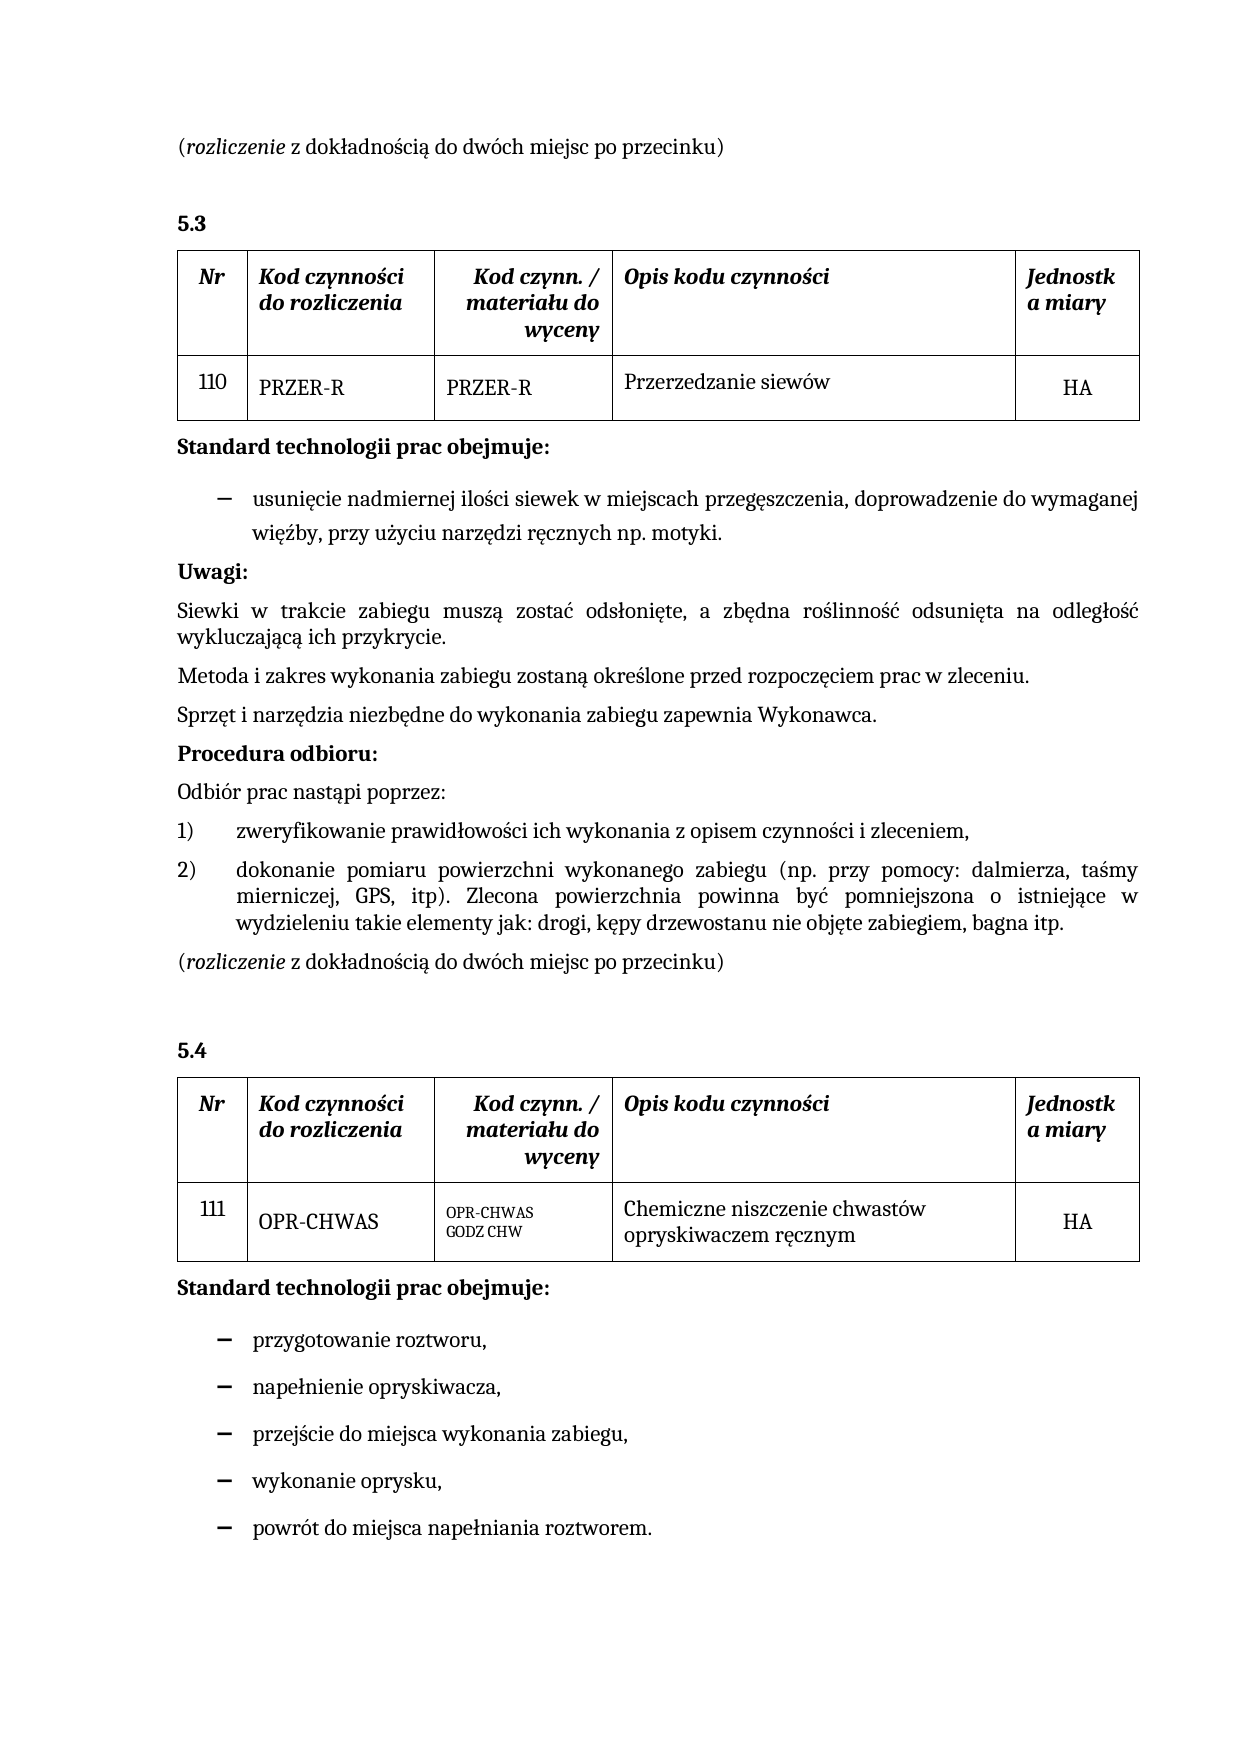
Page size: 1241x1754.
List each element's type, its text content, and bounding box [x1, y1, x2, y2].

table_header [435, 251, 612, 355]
text Standard technologii prac obejmuje: [177, 434, 1140, 460]
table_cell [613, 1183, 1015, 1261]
text Odbiór prac nastąpi poprzez: [177, 779, 1140, 806]
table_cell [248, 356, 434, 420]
text 1) zweryfikowanie prawidłowości ich wykonania z opisem czynności i zleceniem, [177, 818, 1140, 844]
text (rozliczenie z dokładnością do dwóch miejsc po przecinku) [177, 948, 1140, 975]
text Uwagi: [177, 558, 1140, 585]
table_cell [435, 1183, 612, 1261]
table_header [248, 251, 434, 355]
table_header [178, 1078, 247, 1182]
text Metoda i zakres wykonania zabiegu zostaną określone przed rozpoczęciem prac w zleceniu. [177, 663, 1140, 689]
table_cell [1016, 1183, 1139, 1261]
text Standard technologii prac obejmuje: [177, 1274, 1140, 1301]
list przygotowanie roztworu, [215, 1313, 1140, 1360]
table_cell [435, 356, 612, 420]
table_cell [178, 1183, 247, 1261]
text Sprzęt i narzędzia niezbędne do wykonania zabiegu zapewnia Wykonawca. [177, 701, 1140, 728]
text 5.3 [177, 211, 1140, 238]
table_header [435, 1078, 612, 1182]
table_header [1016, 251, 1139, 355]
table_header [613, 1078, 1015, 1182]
list usunięcie nadmiernej ilości siewek w miejscach przegęszczenia, doprowadzenie do wymaganej więźby, przy użyciu narzędzi ręcznych np. motyki. [215, 473, 1140, 546]
text Procedura odbioru: [177, 740, 1140, 767]
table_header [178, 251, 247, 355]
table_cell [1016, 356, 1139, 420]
list przejście do miejsca wykonania zabiegu, [215, 1407, 1140, 1454]
list napełnienie opryskiwacza, [215, 1360, 1140, 1407]
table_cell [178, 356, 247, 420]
list wykonanie oprysku, [215, 1454, 1140, 1501]
list powrót do miejsca napełniania roztworem. [215, 1501, 1140, 1548]
text Siewki w trakcie zabiegu muszą zostać odsłonięte, a zbędna roślinność odsunięta na odległość wykluczającą ich przykrycie. [177, 597, 1140, 650]
text 2) dokonanie pomiaru powierzchni wykonanego zabiegu (np. przy pomocy: dalmierza, taśmy mierniczej, GPS, itp). Zlecona powierzchnia powinna być pomniejszona o istniejące w wydzieleniu takie elementy jak: drogi, kępy drzewostanu nie objęte zabiegiem, bagna itp. [177, 857, 1140, 936]
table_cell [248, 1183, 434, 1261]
text 5.4 [177, 1038, 1140, 1065]
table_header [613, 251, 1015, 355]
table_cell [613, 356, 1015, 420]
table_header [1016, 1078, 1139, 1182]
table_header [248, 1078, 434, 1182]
text (rozliczenie z dokładnością do dwóch miejsc po przecinku) [177, 133, 1140, 160]
